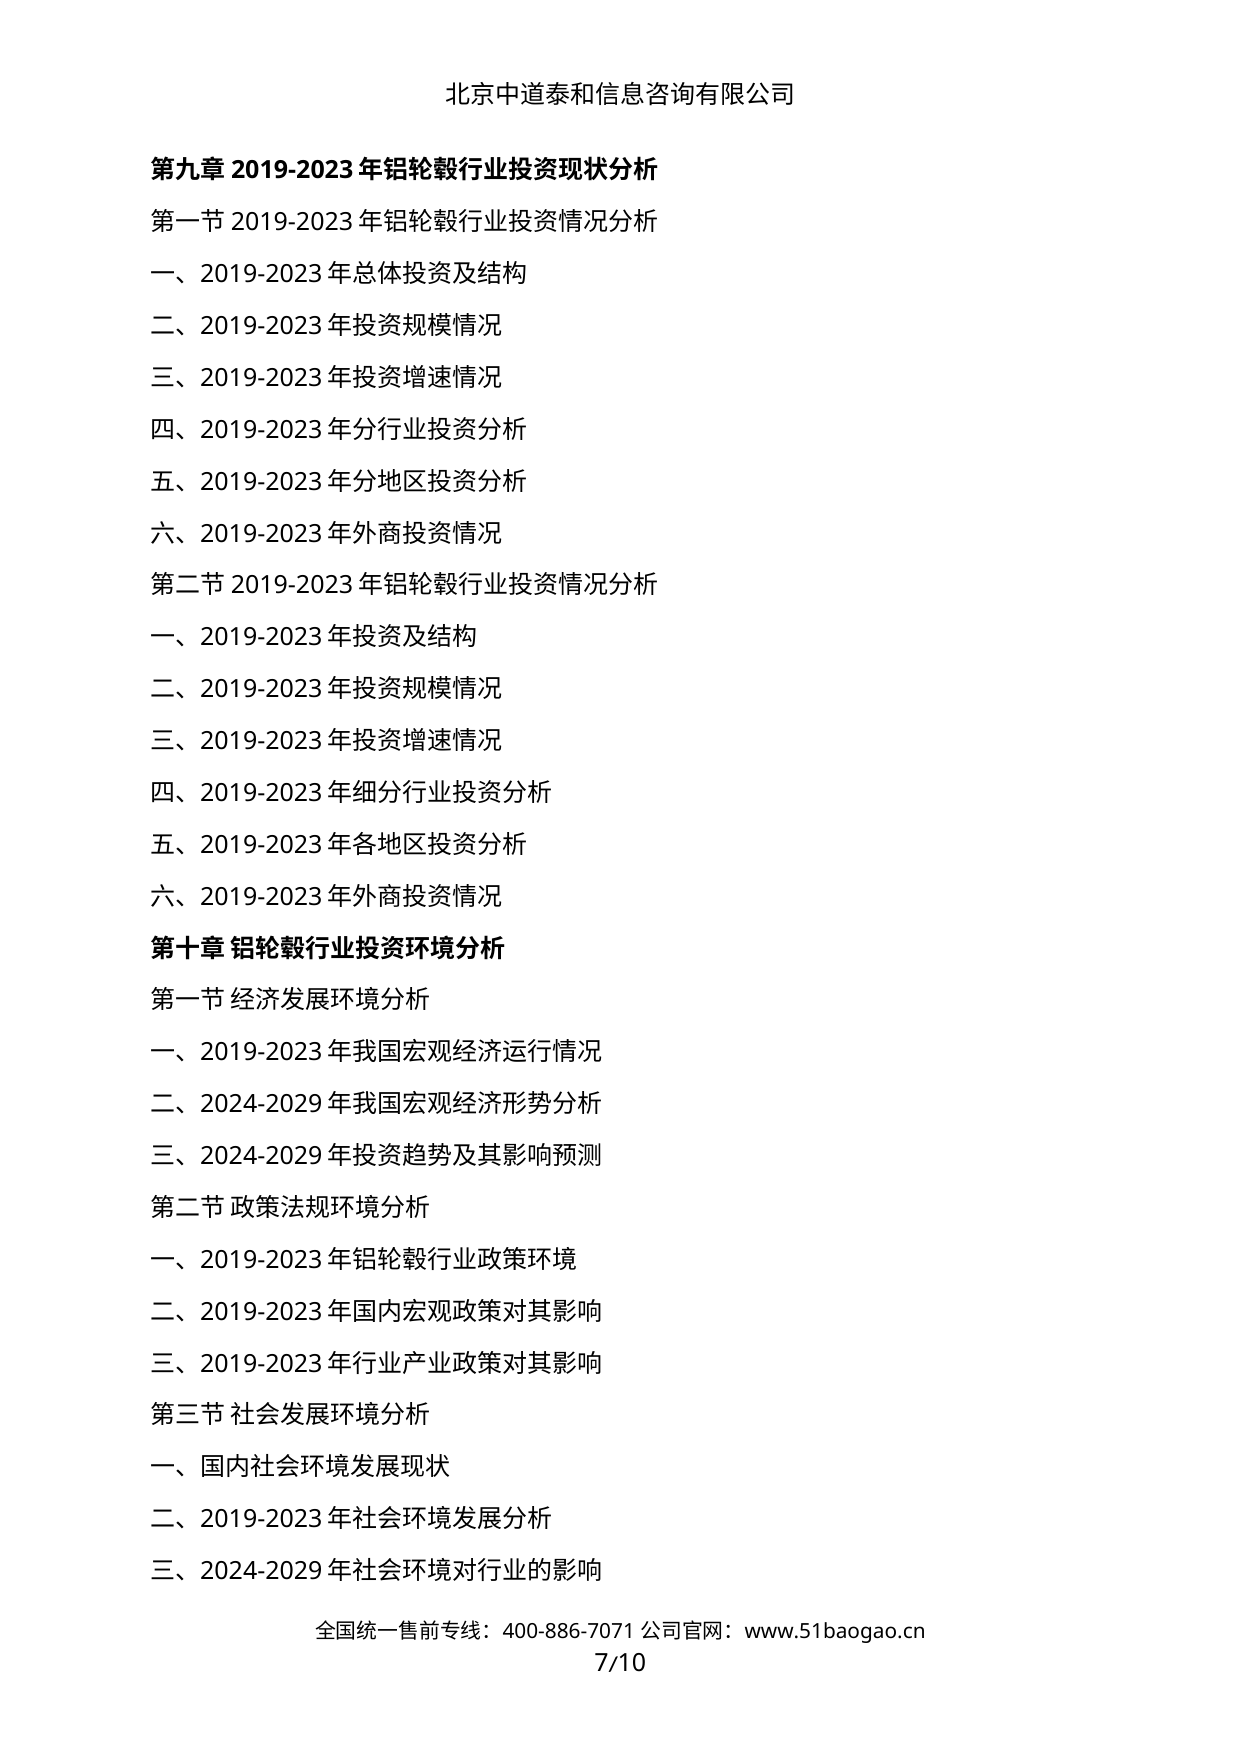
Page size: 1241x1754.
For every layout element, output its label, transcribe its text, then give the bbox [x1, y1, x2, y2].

text 三、2019-2023年投资增速情况 [150, 721, 1090, 757]
text 第三节 社会发展环境分析 [150, 1395, 1090, 1431]
text 二、2019-2023年投资规模情况 [150, 669, 1090, 705]
text 第一节 2019-2023年铝轮毂行业投资情况分析 [150, 202, 1090, 238]
text 第二节 政策法规环境分析 [150, 1187, 1090, 1224]
text 四、2019-2023年分行业投资分析 [150, 409, 1090, 446]
text 一、2019-2023年我国宏观经济运行情况 [150, 1032, 1090, 1068]
text 一、2019-2023年总体投资及结构 [150, 254, 1090, 290]
text 第一节 经济发展环境分析 [150, 980, 1090, 1016]
text 三、2019-2023年行业产业政策对其影响 [150, 1343, 1090, 1379]
text 三、2024-2029年投资趋势及其影响预测 [150, 1136, 1090, 1172]
text 二、2019-2023年社会环境发展分析 [150, 1499, 1090, 1535]
text 二、2019-2023年投资规模情况 [150, 306, 1090, 342]
text 一、国内社会环境发展现状 [150, 1447, 1090, 1483]
text 一、2019-2023年投资及结构 [150, 617, 1090, 653]
text 二、2024-2029年我国宏观经济形势分析 [150, 1084, 1090, 1120]
text 第二节 2019-2023年铝轮毂行业投资情况分析 [150, 565, 1090, 601]
text 三、2019-2023年投资增速情况 [150, 357, 1090, 394]
text 第九章 2019-2023年铝轮毂行业投资现状分析 [150, 150, 1090, 186]
text 六、2019-2023年外商投资情况 [150, 876, 1090, 912]
text 六、2019-2023年外商投资情况 [150, 513, 1090, 549]
text 五、2019-2023年各地区投资分析 [150, 824, 1090, 861]
text 一、2019-2023年铝轮毂行业政策环境 [150, 1239, 1090, 1276]
text 第十章 铝轮毂行业投资环境分析 [150, 928, 1090, 964]
text 四、2019-2023年细分行业投资分析 [150, 772, 1090, 809]
text 二、2019-2023年国内宏观政策对其影响 [150, 1291, 1090, 1327]
text 五、2019-2023年分地区投资分析 [150, 461, 1090, 497]
text 三、2024-2029年社会环境对行业的影响 [150, 1551, 1090, 1587]
